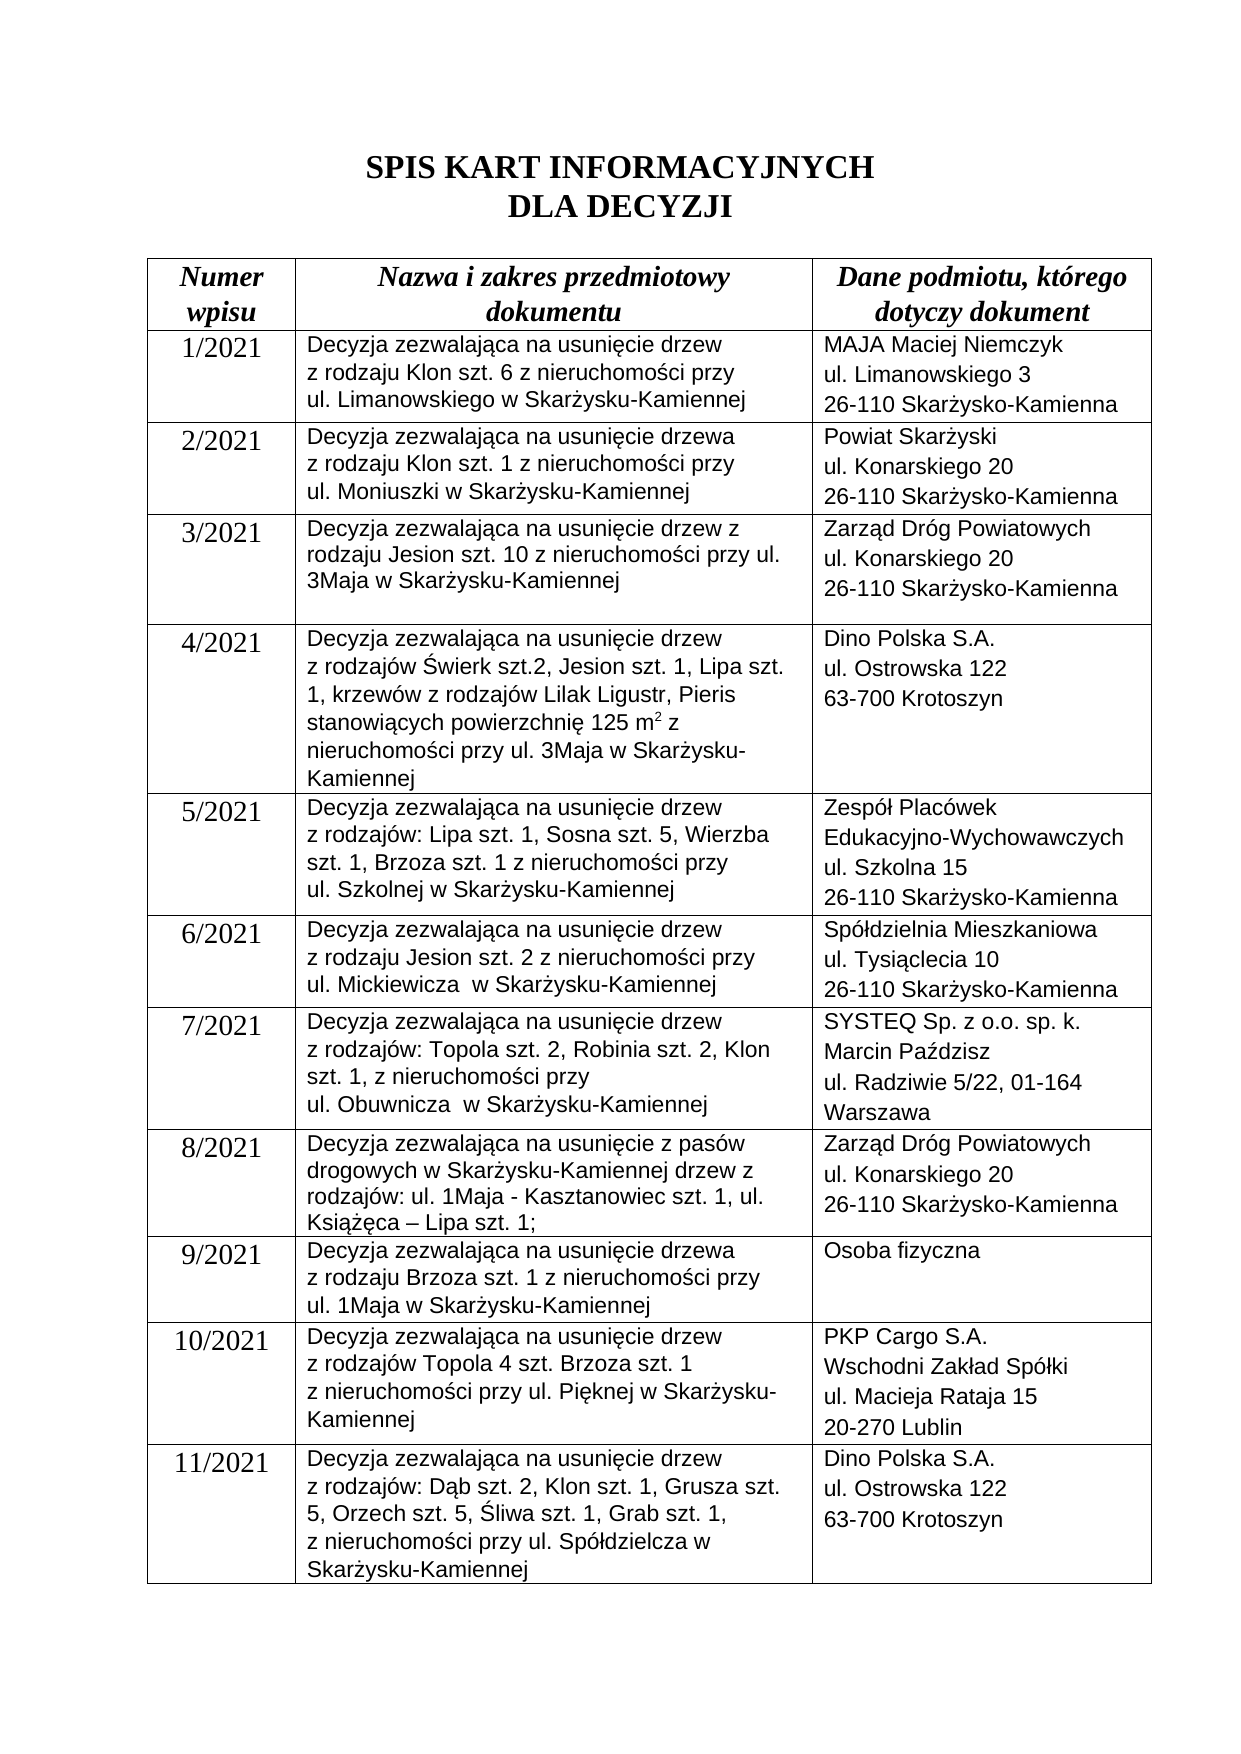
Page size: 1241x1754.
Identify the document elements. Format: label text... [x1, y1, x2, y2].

table_cell 2/2021 [148, 423, 295, 514]
table_cell Decyzja zezwalająca na usunięcie drzew z rodzaju Jesion szt. 2 z nieruchomości przy ul. Mickiewicza w Skarżysku-Kamiennej [296, 916, 812, 1007]
table_cell SYSTEQ Sp. z o.o. sp. k. Marcin Paździsz ul. Radziwie 5/22, 01-164 Warszawa [813, 1008, 1151, 1129]
table_cell Zespół Placówek Edukacyjno-Wychowawczych ul. Szkolna 15 26-110 Skarżysko-Kamienna [813, 794, 1151, 915]
table_cell 3/2021 [148, 515, 295, 624]
table_cell 10/2021 [148, 1323, 295, 1444]
table_cell Decyzja zezwalająca na usunięcie drzew z rodzaju Klon szt. 6 z nieruchomości przy ul. Limanowskiego w Skarżysku-Kamiennej [296, 331, 812, 422]
table_cell 4/2021 [148, 625, 295, 793]
table_cell Dino Polska S.A. ul. Ostrowska 122 63-700 Krotoszyn [813, 625, 1151, 793]
table_cell 9/2021 [148, 1237, 295, 1322]
table_cell 8/2021 [148, 1130, 295, 1236]
table_cell MAJA Maciej Niemczyk ul. Limanowskiego 3 26-110 Skarżysko-Kamienna [813, 331, 1151, 422]
table_cell Spółdzielnia Mieszkaniowa ul. Tysiąclecia 10 26-110 Skarżysko-Kamienna [813, 916, 1151, 1007]
table_cell Dino Polska S.A. ul. Ostrowska 122 63-700 Krotoszyn [813, 1445, 1151, 1583]
table_cell 7/2021 [148, 1008, 295, 1129]
table_cell PKP Cargo S.A. Wschodni Zakład Spółki ul. Macieja Rataja 15 20-270 Lublin [813, 1323, 1151, 1444]
table_cell Decyzja zezwalająca na usunięcie z pasów drogowych w Skarżysku-Kamiennej drzew z rodzajów: ul. 1Maja - Kasztanowiec szt. 1, ul. Książęca – Lipa szt. 1; [296, 1130, 812, 1236]
table_cell Osoba fizyczna [813, 1237, 1151, 1322]
table_cell 6/2021 [148, 916, 295, 1007]
table_cell Decyzja zezwalająca na usunięcie drzew z rodzajów: Topola szt. 2, Robinia szt. 2, Klon szt. 1, z nieruchomości przy ul. Obuwnicza w Skarżysku-Kamiennej [296, 1008, 812, 1129]
text SPIS KART INFORMACYJNYCH [148, 148, 1093, 186]
table_cell Powiat Skarżyski ul. Konarskiego 20 26-110 Skarżysko-Kamienna [813, 423, 1151, 514]
table_cell 11/2021 [148, 1445, 295, 1583]
table_cell Decyzja zezwalająca na usunięcie drzew z rodzajów Topola 4 szt. Brzoza szt. 1 z nieruchomości przy ul. Pięknej w Skarżysku-Kamiennej [296, 1323, 812, 1444]
table_cell Decyzja zezwalająca na usunięcie drzew z rodzajów Świerk szt.2, Jesion szt. 1, Lipa szt. 1, krzewów z rodzajów Lilak Ligustr, Pieris stanowiących powierzchnię 125 m2 z nieruchomości przy ul. 3Maja w Skarżysku-Kamiennej [296, 625, 812, 793]
table_cell Decyzja zezwalająca na usunięcie drzew z rodzaju Jesion szt. 10 z nieruchomości przy ul. 3Maja w Skarżysku-Kamiennej [296, 515, 812, 624]
table_cell Decyzja zezwalająca na usunięcie drzew z rodzajów: Lipa szt. 1, Sosna szt. 5, Wierzba szt. 1, Brzoza szt. 1 z nieruchomości przy ul. Szkolnej w Skarżysku-Kamiennej [296, 794, 812, 915]
table_cell Zarząd Dróg Powiatowych ul. Konarskiego 20 26-110 Skarżysko-Kamienna [813, 515, 1151, 624]
text DLA DECYZJI [148, 186, 1093, 224]
table_header Dane podmiotu, którego dotyczy dokument [813, 259, 1151, 329]
table_cell 5/2021 [148, 794, 295, 915]
table_cell Decyzja zezwalająca na usunięcie drzewa z rodzaju Klon szt. 1 z nieruchomości przy ul. Moniuszki w Skarżysku-Kamiennej [296, 423, 812, 514]
table_cell Zarząd Dróg Powiatowych ul. Konarskiego 20 26-110 Skarżysko-Kamienna [813, 1130, 1151, 1236]
table_header Nazwa i zakres przedmiotowy dokumentu [296, 259, 812, 329]
table_cell 1/2021 [148, 331, 295, 422]
table_header Numer wpisu [148, 259, 295, 329]
table_cell Decyzja zezwalająca na usunięcie drzew z rodzajów: Dąb szt. 2, Klon szt. 1, Grusza szt. 5, Orzech szt. 5, Śliwa szt. 1, Grab szt. 1, z nieruchomości przy ul. Spółdzielcza w Skarżysku-Kamiennej [296, 1445, 812, 1583]
table_cell Decyzja zezwalająca na usunięcie drzewa z rodzaju Brzoza szt. 1 z nieruchomości przy ul. 1Maja w Skarżysku-Kamiennej [296, 1237, 812, 1322]
